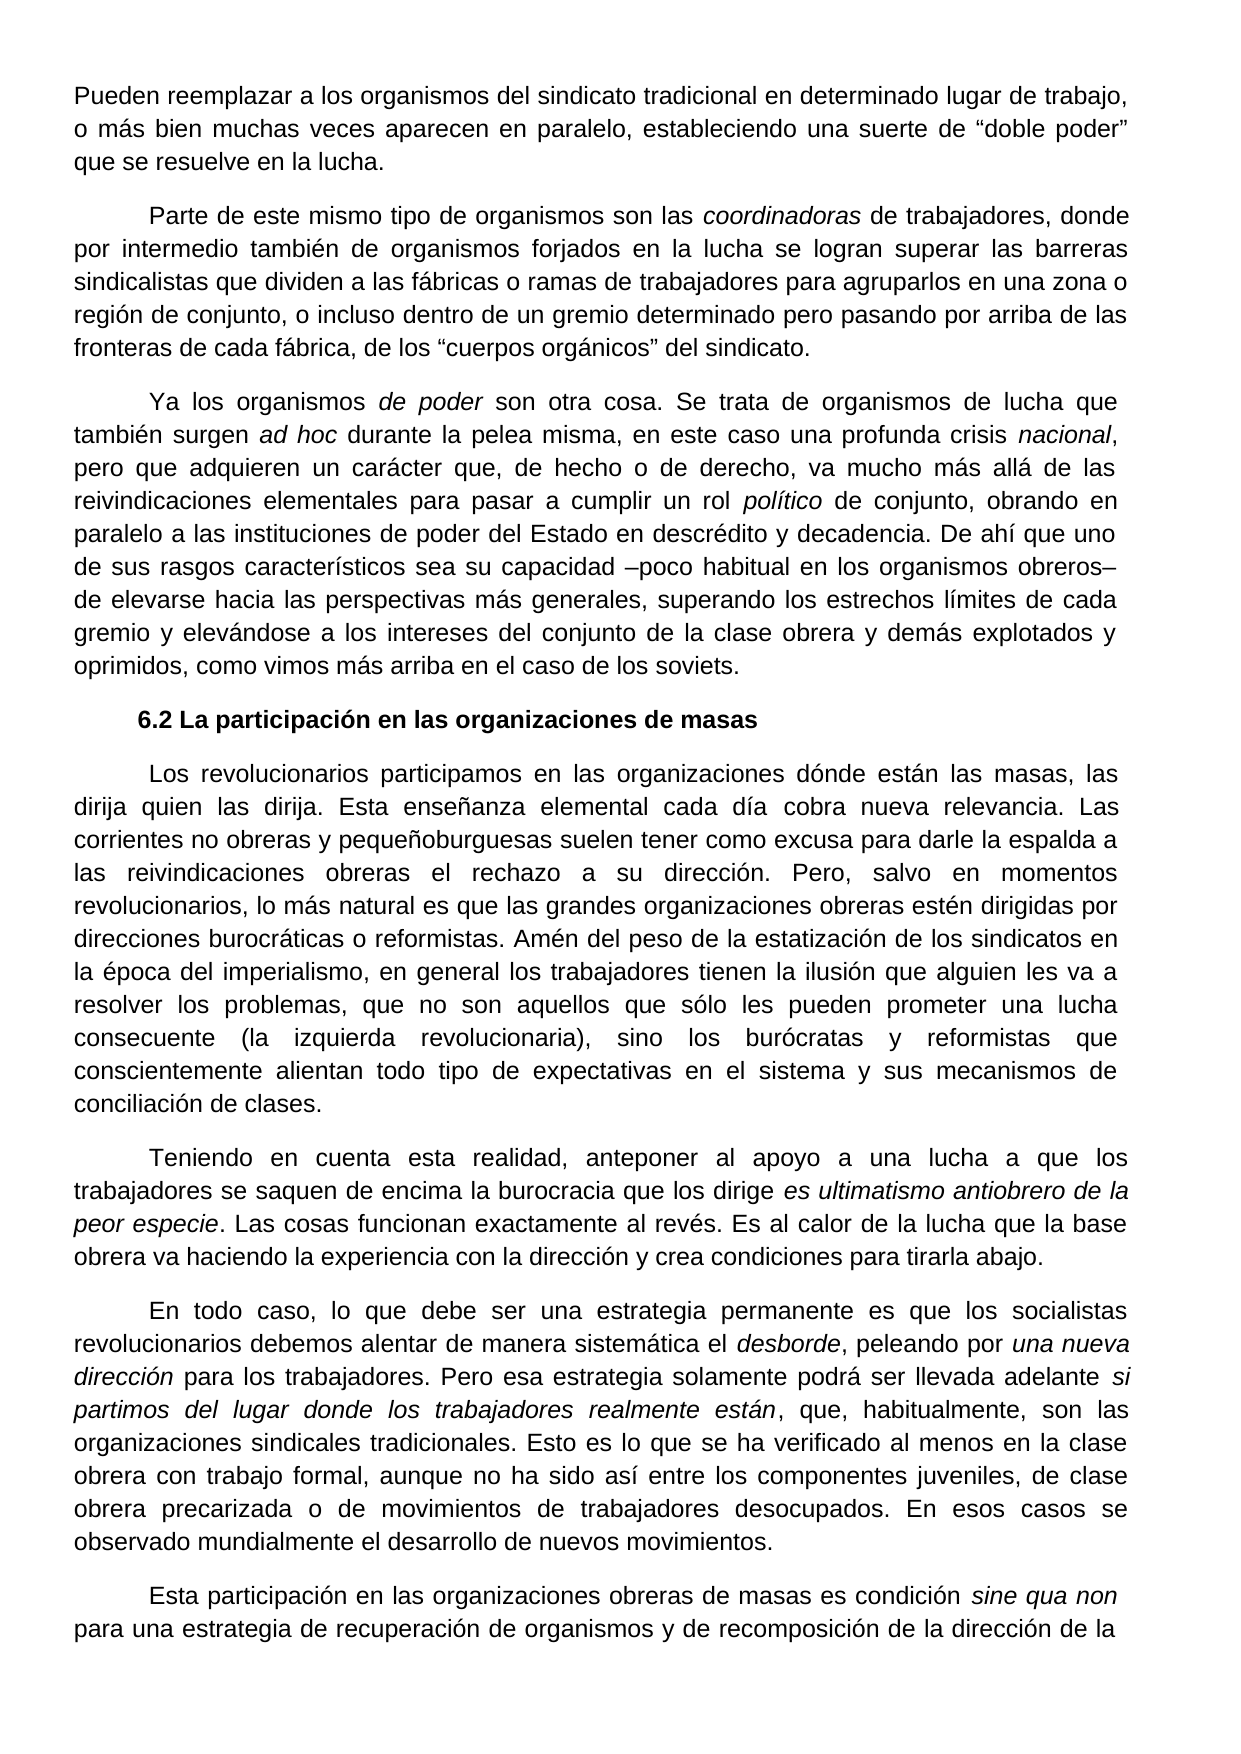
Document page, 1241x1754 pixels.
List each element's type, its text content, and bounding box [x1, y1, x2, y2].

text En todo caso, lo que debe ser una estrategia permanente es que los socialistas revolucionarios debemos alentar de manera sistemática el desborde, peleando por una nueva dirección para los trabajadores. Pero esa estrategia solamente podrá ser llevada adelante si partimos del lugar donde los trabajadores realmente están, que, habitualmente, son las organizaciones sindicales tradicionales. Esto es lo que se ha verificado al menos en la clase obrera con trabajo formal, aunque no ha sido así entre los componentes juveniles, de clase obrera precarizada o de movimientos de trabajadores desocupados. En esos casos se observado mundialmente el desarrollo de nuevos movimientos. [74, 1296, 1130, 1556]
text Teniendo en cuenta esta realidad, anteponer al apoyo a una lucha a que los trabajadores se saquen de encima la burocracia que los dirige es ultimatismo antiobrero de la peor especie. Las cosas funcionan exactamente al revés. Es al calor de la lucha que la base obrera va haciendo la experiencia con la dirección y crea condiciones para tirarla abajo. [74, 1143, 1129, 1271]
text Ya los organismos de poder son otra cosa. Se trata de organismos de lucha que también surgen ad hoc durante la pelea misma, en este caso una profunda crisis nacional, pero que adquieren un carácter que, de hecho o de derecho, va mucho más allá de las reivindicaciones elementales para pasar a cumplir un rol político de conjunto, obrando en paralelo a las instituciones de poder del Estado en descrédito y decadencia. De ahí que uno de sus rasgos característicos sea su capacidad –poco habitual en los organismos obreros– de elevarse hacia las perspectivas más generales, superando los estrechos límites de cada gremio y elevándose a los intereses del conjunto de la clase obrera y demás explotados y oprimidos, como vimos más arriba en el caso de los soviets. [74, 387, 1118, 680]
text Los revolucionarios participamos en las organizaciones dónde están las masas, las dirija quien las dirija. Esta enseñanza elemental cada día cobra nueva relevancia. Las corrientes no obreras y pequeñoburguesas suelen tener como excusa para darle la espalda a las reivindicaciones obreras el rechazo a su dirección. Pero, salvo en momentos revolucionarios, lo más natural es que las grandes organizaciones obreras estén dirigidas por direcciones burocráticas o reformistas. Amén del peso de la estatización de los sindicatos en la época del imperialismo, en general los trabajadores tienen la ilusión que alguien les va a resolver los problemas, que no son aquellos que sólo les pueden prometer una lucha consecuente (la izquierda revolucionaria), sino los burócratas y reformistas que conscientemente alientan todo tipo de expectativas en el sistema y sus mecanismos de conciliación de clases. [74, 759, 1120, 1118]
subtitle 6.2 La participación en las organizaciones de masas [74, 705, 911, 733]
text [74, 1581, 1118, 1642]
text Parte de este mismo tipo de organismos son las coordinadoras de trabajadores, donde por intermedio también de organismos forjados en la lucha se logran superar las barreras sindicalistas que dividen a las fábricas o ramas de trabajadores para agruparlos en una zona o región de conjunto, o incluso dentro de un gremio determinado pero pasando por arriba de las fronteras de cada fábrica, de los “cuerpos orgánicos” del sindicato. [74, 201, 1130, 362]
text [74, 81, 1130, 176]
